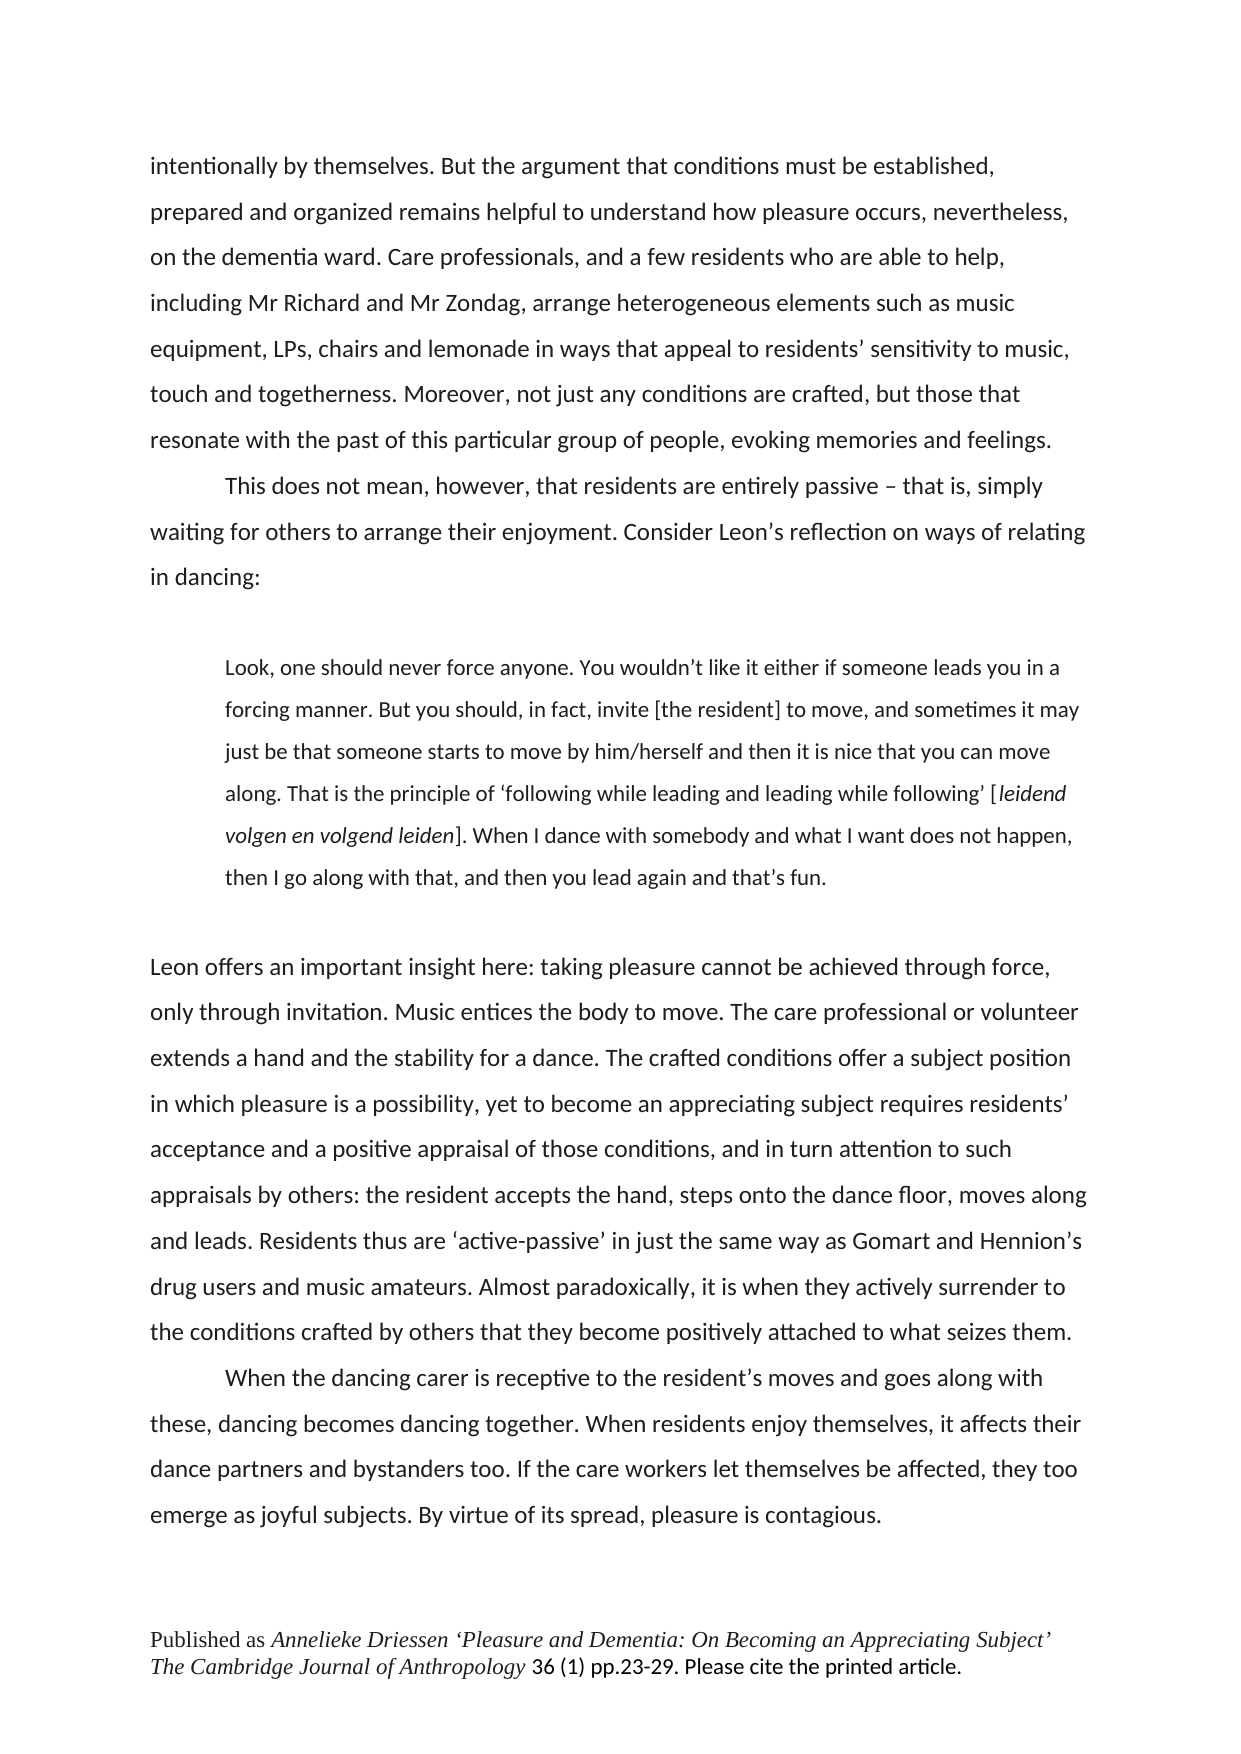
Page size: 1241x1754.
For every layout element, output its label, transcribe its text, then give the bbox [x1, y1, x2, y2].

text Leon offers an important insight here: taking pleasure cannot be achieved through force, only through invitation. Music entices the body to move. The care professional or volunteer extends a hand and the stability for a dance. The crafted conditions offer a subject position in which pleasure is a possibility, yet to become an appreciating subject requires residents’ acceptance and a positive appraisal of those conditions, and in turn attention to such appraisals by others: the resident accepts the hand, steps onto the dance floor, moves along and leads. Residents thus are ‘active-passive’ in just the same way as Gomart and Hennion’s drug users and music amateurs. Almost paradoxically, it is when they actively surrender to the conditions crafted by others that they become positively attached to what seizes them. [150, 951, 1090, 1347]
text When the dancing carer is receptive to the resident’s moves and goes along with these, dancing becomes dancing together. When residents enjoy themselves, it affects their dance partners and bystanders too. If the care workers let themselves be affected, they too emerge as joyful subjects. By virtue of its spread, pleasure is contagious. [150, 1362, 1090, 1530]
text Look, one should never force anyone. You wouldn’t like it either if someone leads you in a forcing manner. But you should, in fact, invite [the resident] to move, and sometimes it may just be that someone starts to move by him/herself and then it is nice that you can move along. That is the principle of ‘following while leading and leading while following’ [leidend volgen en volgend leiden]. When I dance with somebody and what I want does not happen, then I go along with that, and then you lead again and that’s fun. [225, 653, 1090, 891]
text This does not mean, however, that residents are entirely passive – that is, simply waiting for others to arrange their enjoyment. Consider Leon’s reflection on ways of relating in dancing: [150, 470, 1090, 592]
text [150, 150, 1090, 455]
